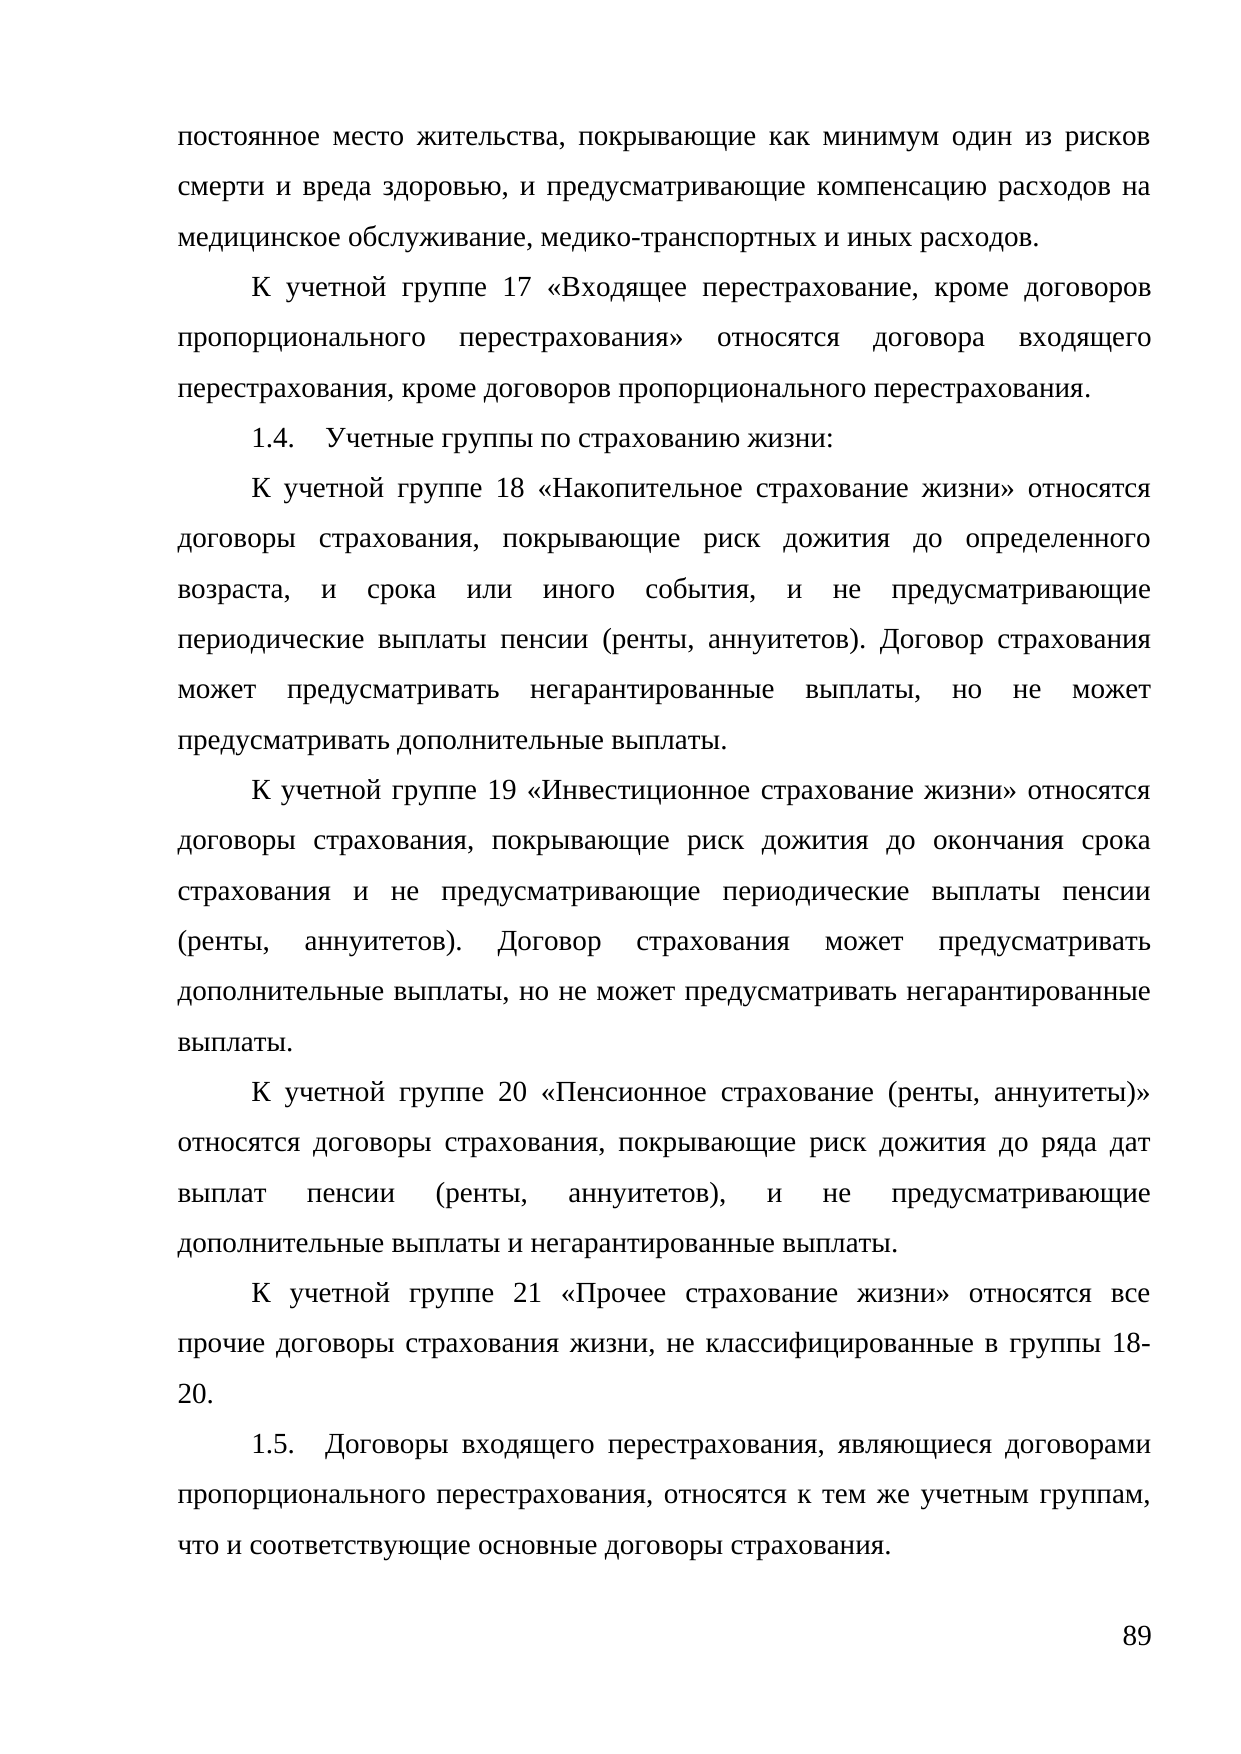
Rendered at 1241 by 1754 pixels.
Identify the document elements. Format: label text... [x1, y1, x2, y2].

text К учетной группе 21 «Прочее страхование жизни» относятся все прочие договоры страхования жизни, не классифицированные в группы 18-20. [177, 1275, 1152, 1409]
list Учетные группы по страхованию жизни: [177, 420, 1152, 453]
text К учетной группе 20 «Пенсионное страхование (ренты, аннуитеты)» относятся договоры страхования, покрывающие риск дожития до ряда дат выплат пенсии (ренты, аннуитетов), и не предусматривающие дополнительные выплаты и негарантированные выплаты. [177, 1074, 1152, 1258]
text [177, 118, 1152, 252]
text К учетной группе 18 «Накопительное страхование жизни» относятся договоры страхования, покрывающие риск дожития до определенного возраста, и срока или иного события, и не предусматривающие периодические выплаты пенсии (ренты, аннуитетов). Договор страхования может предусматривать негарантированные выплаты, но не может предусматривать дополнительные выплаты. [177, 470, 1152, 755]
text К учетной группе 17 «Входящее перестрахование, кроме договоров пропорционального перестрахования» относятся договора входящего перестрахования, кроме договоров пропорционального перестрахования. [177, 269, 1152, 403]
text К учетной группе 19 «Инвестиционное страхование жизни» относятся договоры страхования, покрывающие риск дожития до окончания срока страхования и не предусматривающие периодические выплаты пенсии (ренты, аннуитетов). Договор страхования может предусматривать дополнительные выплаты, но не может предусматривать негарантированные выплаты. [177, 772, 1152, 1057]
list Договоры входящего перестрахования, являющиеся договорами пропорционального перестрахования, относятся к тем же учетным группам, что и соответствующие основные договоры страхования. [177, 1426, 1152, 1560]
